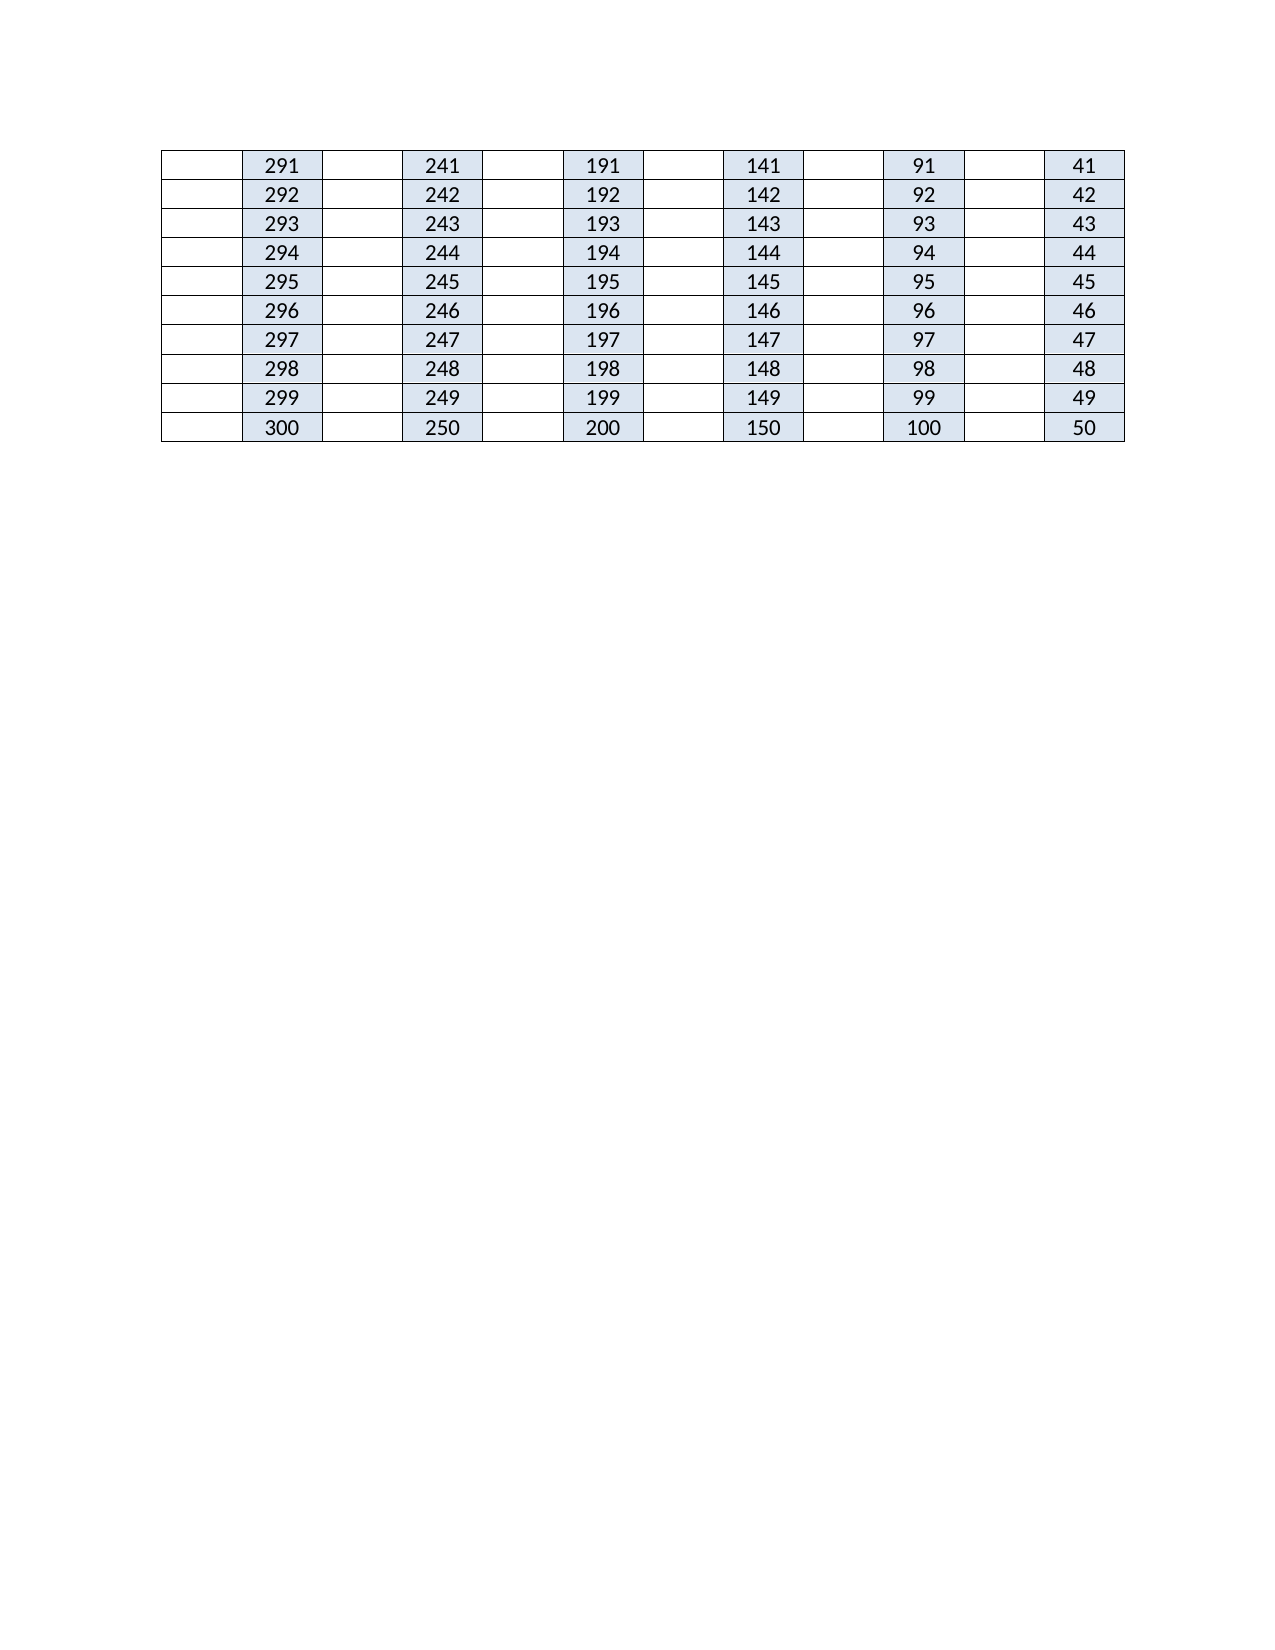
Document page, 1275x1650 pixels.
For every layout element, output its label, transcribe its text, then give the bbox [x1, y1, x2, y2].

table_cell 46 [1045, 296, 1124, 324]
table_cell 297 [243, 325, 322, 353]
table_cell [323, 180, 402, 208]
table_cell [162, 413, 242, 441]
table_cell [483, 355, 563, 382]
table_cell [323, 238, 402, 266]
table_cell [644, 355, 723, 382]
table_cell [162, 151, 242, 179]
table_cell 247 [403, 325, 482, 353]
table_cell 148 [724, 355, 803, 382]
table_cell 48 [1045, 355, 1124, 382]
table_cell 249 [403, 384, 482, 412]
table_cell 47 [1045, 325, 1124, 353]
table_cell [483, 209, 563, 237]
table_cell [483, 180, 563, 208]
table_cell [804, 413, 883, 441]
table_cell [323, 325, 402, 353]
table_cell [965, 355, 1044, 382]
table_cell [162, 296, 242, 324]
table_cell 250 [403, 413, 482, 441]
table_cell [162, 180, 242, 208]
table_cell 245 [403, 267, 482, 295]
table_cell 298 [243, 355, 322, 382]
table_cell 292 [243, 180, 322, 208]
table_cell [483, 151, 563, 179]
table_cell [323, 413, 402, 441]
table_cell [162, 384, 242, 412]
table_cell 97 [884, 325, 964, 353]
table_cell [804, 325, 883, 353]
table_cell 299 [243, 384, 322, 412]
table_cell [483, 413, 563, 441]
table_cell 248 [403, 355, 482, 382]
table_cell 91 [884, 151, 964, 179]
table_cell [162, 238, 242, 266]
table_cell 293 [243, 209, 322, 237]
table_cell [162, 355, 242, 382]
table_cell 149 [724, 384, 803, 412]
table_cell [965, 267, 1044, 295]
table_cell [162, 325, 242, 353]
table_cell 194 [564, 238, 643, 266]
table_cell 243 [403, 209, 482, 237]
table_cell [804, 296, 883, 324]
table_cell [644, 296, 723, 324]
table_cell 42 [1045, 180, 1124, 208]
table_cell [965, 151, 1044, 179]
table_cell [323, 355, 402, 382]
table_cell [483, 238, 563, 266]
table_cell 143 [724, 209, 803, 237]
table_cell 94 [884, 238, 964, 266]
table_cell [162, 209, 242, 237]
table_cell [644, 384, 723, 412]
table_cell 141 [724, 151, 803, 179]
table_cell [483, 267, 563, 295]
table_cell [323, 267, 402, 295]
table_cell 147 [724, 325, 803, 353]
table_cell [804, 151, 883, 179]
table_cell 241 [403, 151, 482, 179]
table_cell 45 [1045, 267, 1124, 295]
table_cell 99 [884, 384, 964, 412]
table_cell [965, 384, 1044, 412]
table_cell 193 [564, 209, 643, 237]
table_cell 198 [564, 355, 643, 382]
table_cell [965, 209, 1044, 237]
table_cell [483, 296, 563, 324]
table_cell [804, 267, 883, 295]
table_cell [644, 238, 723, 266]
table_cell 196 [564, 296, 643, 324]
table_cell [804, 355, 883, 382]
table_cell 197 [564, 325, 643, 353]
table_cell 142 [724, 180, 803, 208]
table_cell 300 [243, 413, 322, 441]
table_cell 150 [724, 413, 803, 441]
table_cell [644, 209, 723, 237]
table_cell [965, 238, 1044, 266]
table_cell [644, 267, 723, 295]
table_cell [644, 151, 723, 179]
table_cell 95 [884, 267, 964, 295]
table_cell [965, 180, 1044, 208]
table_cell 49 [1045, 384, 1124, 412]
table_cell [644, 325, 723, 353]
table_cell [162, 267, 242, 295]
table_cell [323, 209, 402, 237]
table_cell 100 [884, 413, 964, 441]
table_cell [804, 209, 883, 237]
table_cell 144 [724, 238, 803, 266]
table_cell 146 [724, 296, 803, 324]
table_cell 96 [884, 296, 964, 324]
table_cell [483, 384, 563, 412]
table_cell 199 [564, 384, 643, 412]
table_cell 295 [243, 267, 322, 295]
table_cell 92 [884, 180, 964, 208]
table_cell [965, 413, 1044, 441]
table_cell 191 [564, 151, 643, 179]
table_cell 246 [403, 296, 482, 324]
table_cell [804, 180, 883, 208]
table_cell [323, 384, 402, 412]
table_cell [323, 151, 402, 179]
table_cell 244 [403, 238, 482, 266]
table_cell 242 [403, 180, 482, 208]
table_cell [965, 325, 1044, 353]
table_cell [804, 384, 883, 412]
table_cell [323, 296, 402, 324]
table_cell 296 [243, 296, 322, 324]
table_cell 93 [884, 209, 964, 237]
table_cell [965, 296, 1044, 324]
table_cell [644, 413, 723, 441]
table_cell 50 [1045, 413, 1124, 441]
table_cell 192 [564, 180, 643, 208]
table_cell 44 [1045, 238, 1124, 266]
table_cell 145 [724, 267, 803, 295]
table_cell 43 [1045, 209, 1124, 237]
table_cell 41 [1045, 151, 1124, 179]
table_cell [644, 180, 723, 208]
table_cell 98 [884, 355, 964, 382]
table_cell [804, 238, 883, 266]
table_cell 294 [243, 238, 322, 266]
table_cell 195 [564, 267, 643, 295]
table_cell [483, 325, 563, 353]
table_cell 291 [243, 151, 322, 179]
table_cell 200 [564, 413, 643, 441]
